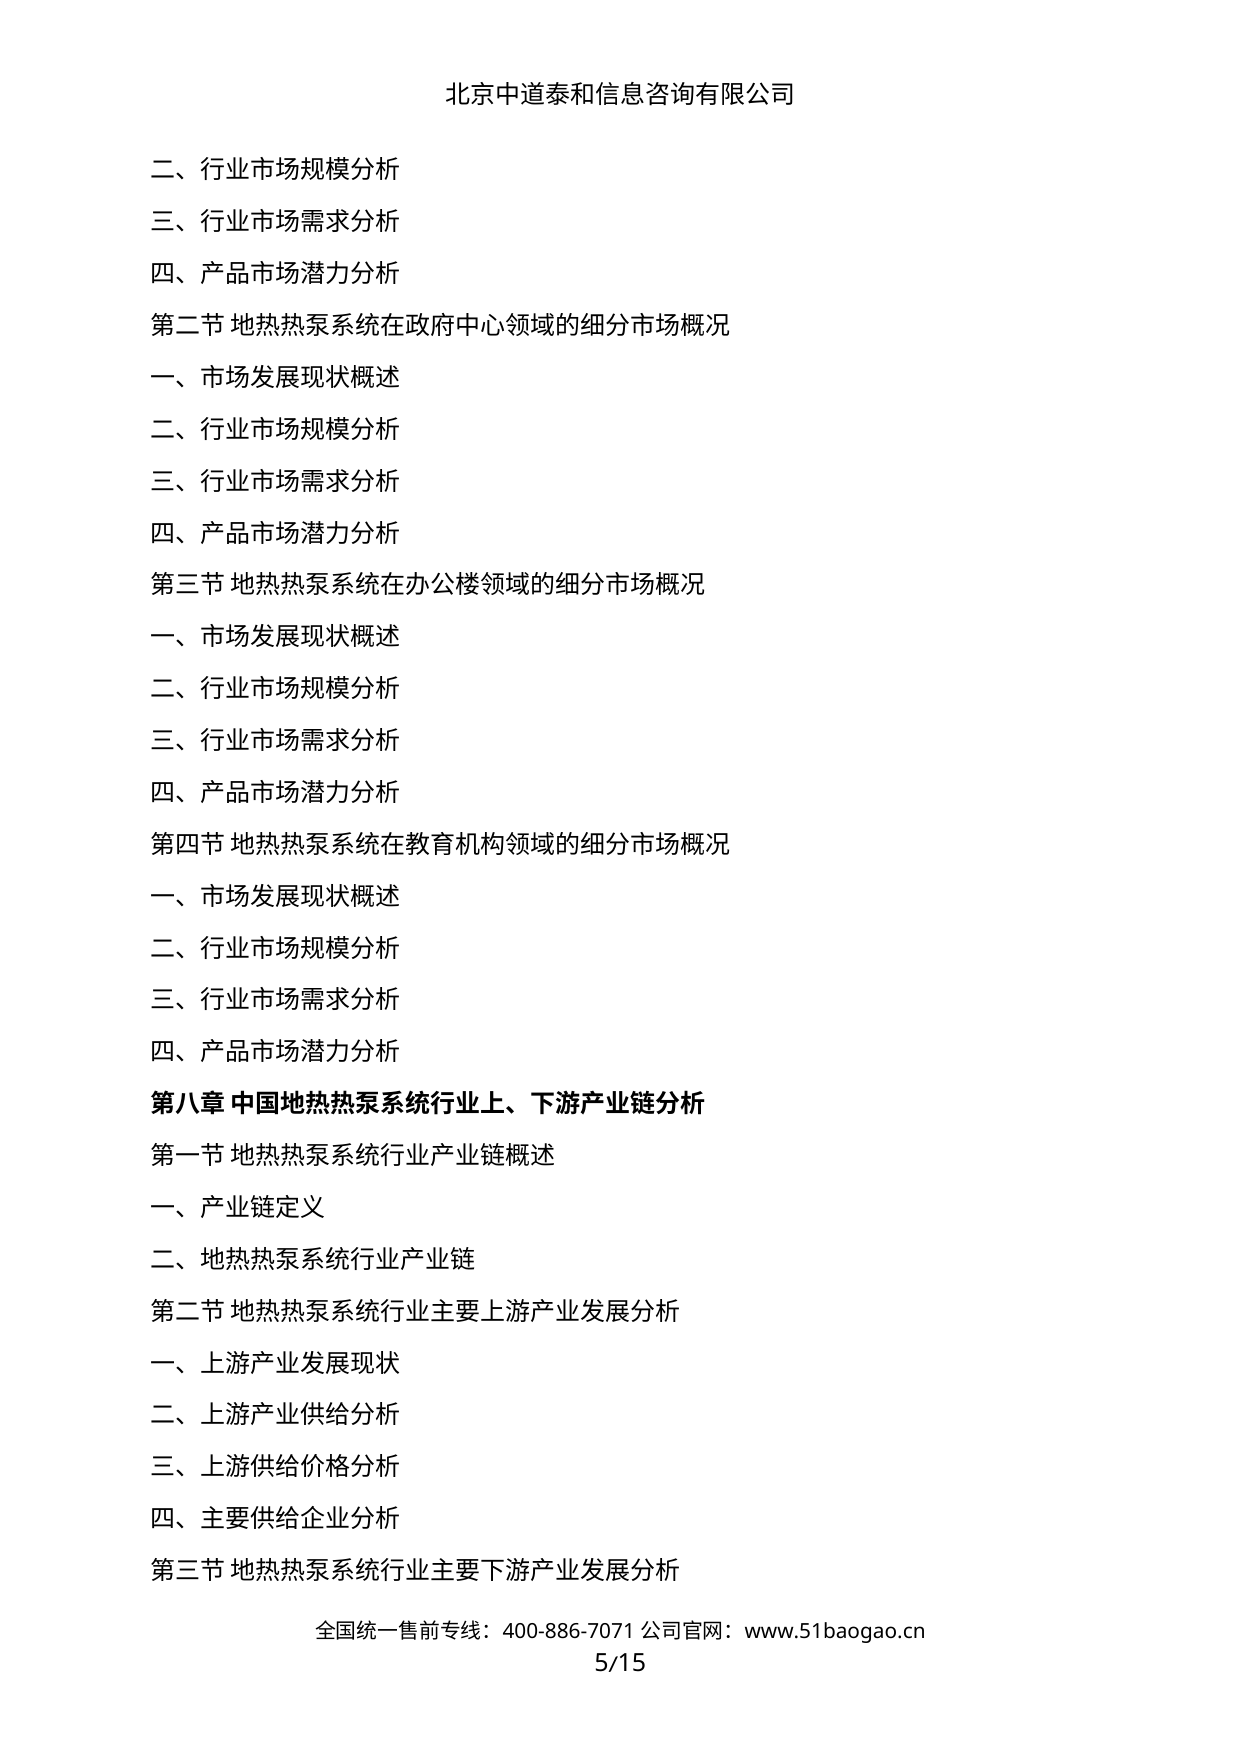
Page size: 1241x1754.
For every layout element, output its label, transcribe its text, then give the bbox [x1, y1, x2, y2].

text 二、地热热泵系统行业产业链 [150, 1239, 1090, 1276]
text 三、行业市场需求分析 [150, 980, 1090, 1016]
text 二、行业市场规模分析 [150, 928, 1090, 964]
text 第三节 地热热泵系统行业主要下游产业发展分析 [150, 1551, 1090, 1587]
text 三、行业市场需求分析 [150, 721, 1090, 757]
text 一、市场发展现状概述 [150, 876, 1090, 912]
text 二、行业市场规模分析 [150, 150, 1090, 186]
text 四、产品市场潜力分析 [150, 254, 1090, 290]
text 四、产品市场潜力分析 [150, 1032, 1090, 1068]
text 四、产品市场潜力分析 [150, 513, 1090, 549]
text 二、上游产业供给分析 [150, 1395, 1090, 1431]
text 三、行业市场需求分析 [150, 202, 1090, 238]
text 一、上游产业发展现状 [150, 1343, 1090, 1379]
text 三、行业市场需求分析 [150, 461, 1090, 497]
text 一、产业链定义 [150, 1187, 1090, 1224]
text 第一节 地热热泵系统行业产业链概述 [150, 1136, 1090, 1172]
text 四、产品市场潜力分析 [150, 772, 1090, 809]
text 二、行业市场规模分析 [150, 669, 1090, 705]
text 第八章 中国地热热泵系统行业上、下游产业链分析 [150, 1084, 1090, 1120]
text 第三节 地热热泵系统在办公楼领域的细分市场概况 [150, 565, 1090, 601]
text 二、行业市场规模分析 [150, 409, 1090, 446]
text 第四节 地热热泵系统在教育机构领域的细分市场概况 [150, 824, 1090, 861]
text 第二节 地热热泵系统行业主要上游产业发展分析 [150, 1291, 1090, 1327]
text 一、市场发展现状概述 [150, 617, 1090, 653]
text 三、上游供给价格分析 [150, 1447, 1090, 1483]
text 第二节 地热热泵系统在政府中心领域的细分市场概况 [150, 306, 1090, 342]
text 一、市场发展现状概述 [150, 357, 1090, 394]
text 四、主要供给企业分析 [150, 1499, 1090, 1535]
